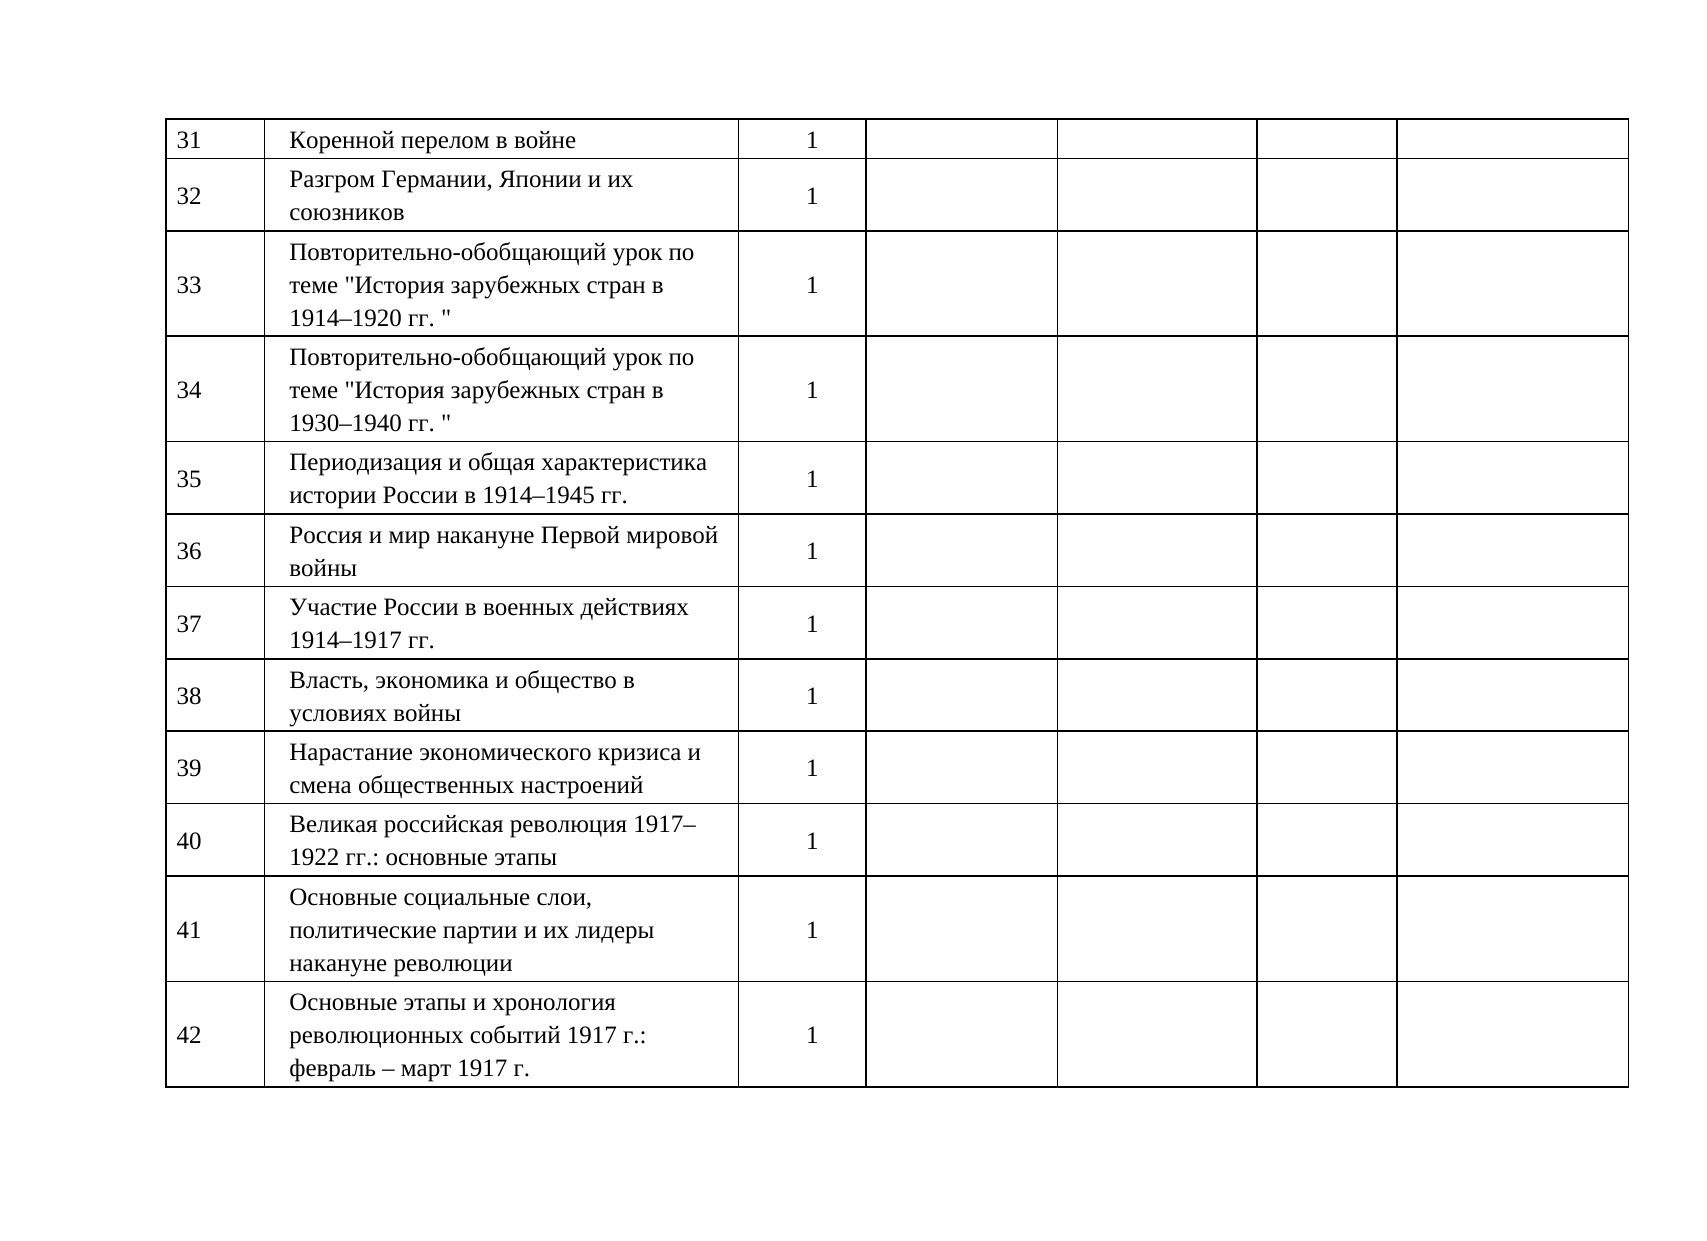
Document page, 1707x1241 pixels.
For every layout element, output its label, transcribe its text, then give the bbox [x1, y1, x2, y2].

table_cell [1258, 804, 1396, 875]
table_cell [1258, 232, 1396, 335]
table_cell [265, 982, 738, 1086]
table_cell Участие России в военных действиях 1914–1917 гг. [265, 587, 738, 658]
table_cell 39 [167, 732, 264, 803]
table_cell Коренной перелом в войне [265, 120, 738, 157]
table_cell [867, 337, 1057, 441]
table_cell [1258, 515, 1396, 586]
table_cell 1 [739, 804, 865, 875]
table_cell [1398, 982, 1628, 1086]
table_cell 1 [739, 442, 865, 513]
table_cell 1 [739, 232, 865, 335]
table_cell [1398, 232, 1628, 335]
table_cell [867, 982, 1057, 1086]
table_cell [1398, 587, 1628, 658]
table_cell [867, 120, 1057, 157]
table_cell [1058, 587, 1256, 658]
table_cell Повторительно-обобщающий урок по теме "История зарубежных стран в 1914–1920 гг. " [265, 232, 738, 335]
table_cell [1058, 804, 1256, 875]
table_cell [1058, 877, 1256, 981]
table_cell Великая российская революция 1917–1922 гг.: основные этапы [265, 804, 738, 875]
table_cell [867, 232, 1057, 335]
table_cell [1258, 877, 1396, 981]
table_cell [1398, 120, 1628, 157]
table_cell Разгром Германии, Японии и их союзников [265, 159, 738, 230]
table_cell [867, 442, 1057, 513]
table_cell 1 [739, 337, 865, 441]
table_cell [1258, 120, 1396, 157]
table_cell 40 [167, 804, 264, 875]
table_cell [1258, 982, 1396, 1086]
table_cell [1258, 442, 1396, 513]
table_cell [1058, 232, 1256, 335]
table_cell 36 [167, 515, 264, 586]
table_cell [1058, 982, 1256, 1086]
table_cell [867, 732, 1057, 803]
table_cell [1398, 515, 1628, 586]
table_cell 1 [739, 982, 865, 1086]
table_cell [867, 587, 1057, 658]
table_cell 1 [739, 587, 865, 658]
table_cell Основные социальные слои, политические партии и их лидеры накануне революции [265, 877, 738, 981]
table_cell Повторительно-обобщающий урок по теме "История зарубежных стран в 1930–1940 гг. " [265, 337, 738, 441]
table_cell 34 [167, 337, 264, 441]
table_cell [1258, 159, 1396, 230]
table_cell 1 [739, 159, 865, 230]
table_cell [1258, 660, 1396, 730]
table_cell [1058, 337, 1256, 441]
table_cell [1398, 442, 1628, 513]
table_cell [1398, 159, 1628, 230]
table_cell 42 [167, 982, 264, 1086]
table_cell [1398, 337, 1628, 441]
table_cell 35 [167, 442, 264, 513]
table_cell [1058, 442, 1256, 513]
table_cell [1258, 732, 1396, 803]
table_cell [1398, 660, 1628, 730]
table_cell [867, 159, 1057, 230]
table_cell 1 [739, 120, 865, 157]
table_cell [1398, 732, 1628, 803]
table_cell 1 [739, 660, 865, 730]
table_cell 31 [167, 120, 264, 157]
table_cell 32 [167, 159, 264, 230]
table_cell 41 [167, 877, 264, 981]
table_cell [1398, 877, 1628, 981]
table_cell Россия и мир накануне Первой мировой войны [265, 515, 738, 586]
table_cell [1058, 660, 1256, 730]
table_cell Власть, экономика и общество в условиях войны [265, 660, 738, 730]
table_cell 1 [739, 732, 865, 803]
table_cell [867, 660, 1057, 730]
table_cell Периодизация и общая характеристика истории России в 1914–1945 гг. [265, 442, 738, 513]
table_cell 37 [167, 587, 264, 658]
table_cell [1058, 120, 1256, 157]
table_cell 1 [739, 877, 865, 981]
table_cell [1398, 804, 1628, 875]
table_cell Нарастание экономического кризиса и смена общественных настроений [265, 732, 738, 803]
table_cell [1258, 587, 1396, 658]
table_cell 1 [739, 515, 865, 586]
table_cell [867, 515, 1057, 586]
table_cell [1258, 337, 1396, 441]
table_cell 33 [167, 232, 264, 335]
table_cell [867, 804, 1057, 875]
table_cell [1058, 732, 1256, 803]
table_cell [867, 877, 1057, 981]
table_cell 38 [167, 660, 264, 730]
table_cell [1058, 159, 1256, 230]
table_cell [1058, 515, 1256, 586]
